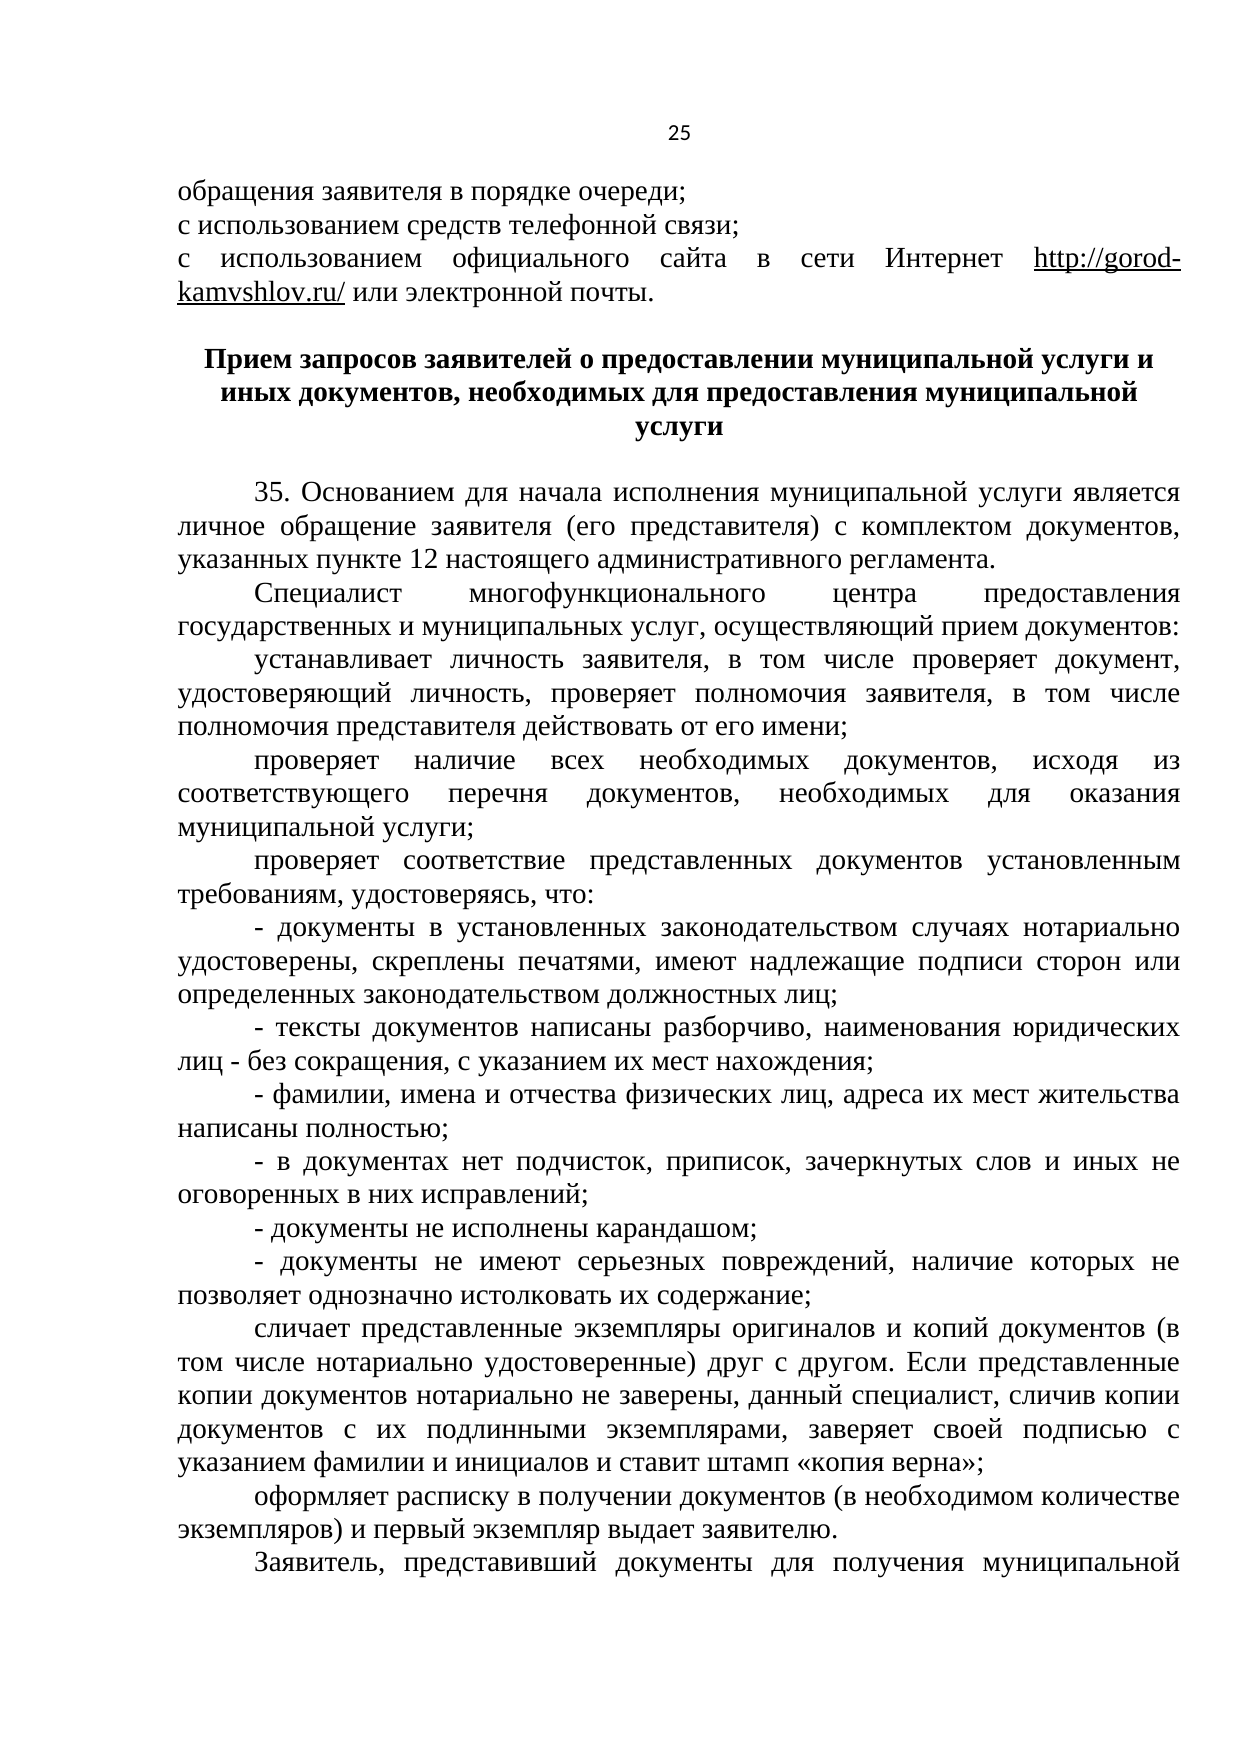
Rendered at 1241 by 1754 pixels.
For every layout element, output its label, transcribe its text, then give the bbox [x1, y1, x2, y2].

text 35. Основанием для начала исполнения муниципальной услуги является личное обращение заявителя (его представителя) с комплектом документов, указанных пункте 12 настоящего административного регламента. [177, 475, 1181, 575]
text проверяет соответствие представленных документов установленным требованиям, удостоверяясь, что: [177, 843, 1181, 910]
text - документы не исполнены карандашом; [177, 1211, 1181, 1244]
text Специалист многофункционального центра предоставления государственных и муниципальных услуг, осуществляющий прием документов: [177, 575, 1181, 642]
text - в документах нет подчисток, приписок, зачеркнутых слов и иных не оговоренных в них исправлений; [177, 1144, 1181, 1211]
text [177, 174, 1181, 208]
text сличает представленные экземпляры оригиналов и копий документов (в том числе нотариально удостоверенные) друг с другом. Если представленные копии документов нотариально не заверены, данный специалист, сличив копии документов с их подлинными экземплярами, заверяет своей подписью с указанием фамилии и инициалов и ставит штамп «копия верна»; [177, 1311, 1181, 1478]
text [177, 1545, 1181, 1578]
text Прием запросов заявителей о предоставлении муниципальной услуги и иных документов, необходимых для предоставления муниципальной услуги [177, 341, 1181, 442]
text с использованием средств телефонной связи; [177, 208, 1181, 241]
text оформляет расписку в получении документов (в необходимом количестве экземпляров) и первый экземпляр выдает заявителю. [177, 1478, 1181, 1545]
text - тексты документов написаны разборчиво, наименования юридических лиц - без сокращения, с указанием их мест нахождения; [177, 1010, 1181, 1077]
text - фамилии, имена и отчества физических лиц, адреса их мест жительства написаны полностью; [177, 1077, 1181, 1144]
text с использованием официального сайта в сети Интернет http://gorod- kamvshlov.ru/ или электронной почты. [177, 241, 1181, 308]
text - документы в установленных законодательством случаях нотариально удостоверены, скреплены печатями, имеют надлежащие подписи сторон или определенных законодательством должностных лиц; [177, 910, 1181, 1010]
text - документы не имеют серьезных повреждений, наличие которых не позволяет однозначно истолковать их содержание; [177, 1244, 1181, 1311]
text устанавливает личность заявителя, в том числе проверяет документ, удостоверяющий личность, проверяет полномочия заявителя, в том числе полномочия представителя действовать от его имени; [177, 642, 1181, 743]
text проверяет наличие всех необходимых документов, исходя из соответствующего перечня документов, необходимых для оказания муниципальной услуги; [177, 743, 1181, 843]
